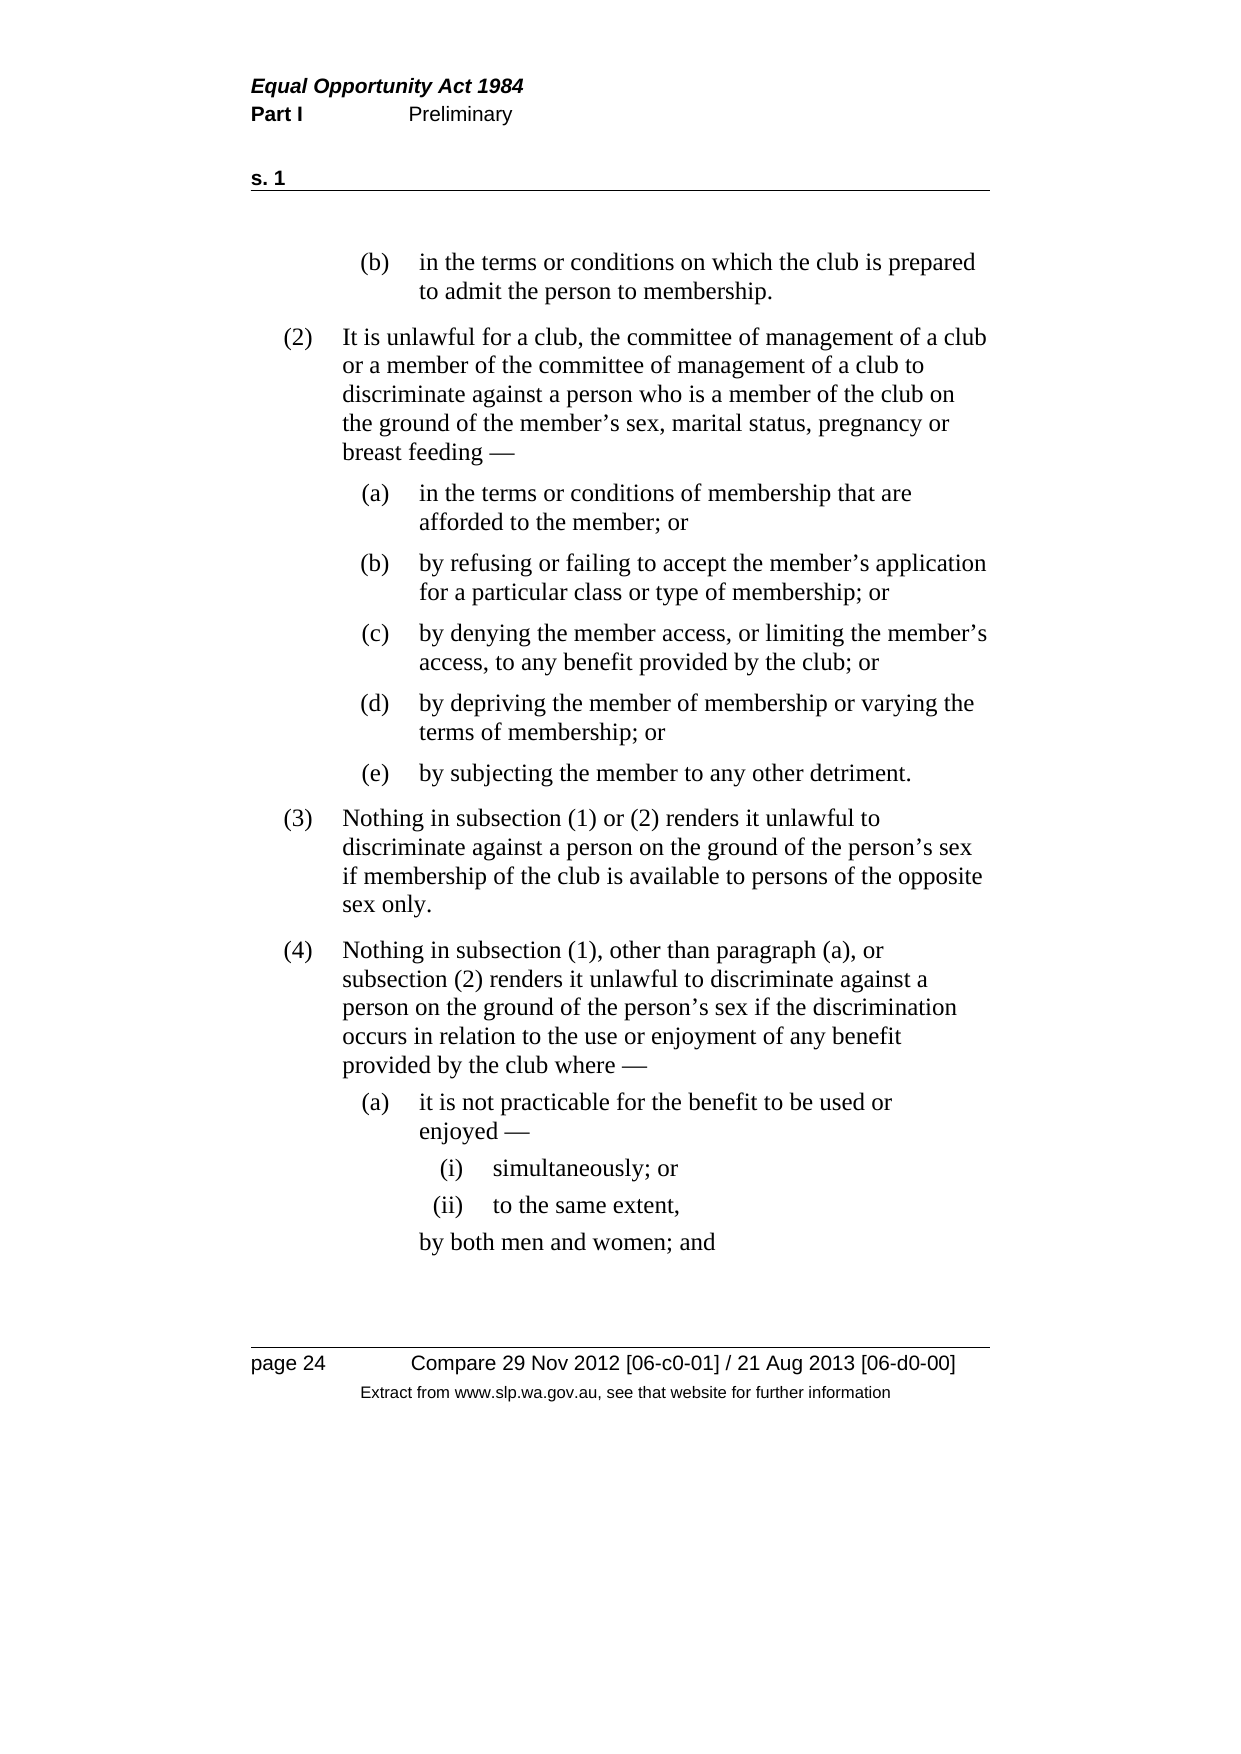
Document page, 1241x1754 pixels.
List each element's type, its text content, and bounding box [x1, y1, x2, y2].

text (c) by denying the member access, or limiting the member’s access, to any benefit provided by the club; or [251, 618, 990, 675]
text (2) It is unlawful for a club, the committee of management of a club or a member of the committee of management of a club to discriminate against a person who is a member of the club on the ground of the member’s sex, marital status, pregnancy or breast feeding — [251, 322, 990, 465]
text (3) Nothing in subsection (1) or (2) renders it unlawful to discriminate against a person on the ground of the person’s sex if membership of the club is available to persons of the opposite sex only. [251, 803, 990, 918]
text (4) Nothing in subsection (1), other than paragraph (a), or subsection (2) renders it unlawful to discriminate against a person on the ground of the person’s sex if the discrimination occurs in relation to the use or enjoyment of any benefit provided by the club where — [251, 935, 990, 1079]
text (d) by depriving the member of membership or varying the terms of membership; or [251, 688, 990, 745]
text by both men and women; and [251, 1227, 990, 1256]
text (e) by subjecting the member to any other detriment. [251, 758, 990, 787]
text (ii) to the same extent, [251, 1190, 990, 1219]
text (a) it is not practicable for the benefit to be used or enjoyed — [251, 1087, 990, 1144]
text (b) in the terms or conditions on which the club is prepared to admit the person to membership. [251, 247, 990, 305]
text (i) simultaneously; or [251, 1153, 990, 1182]
text (a) in the terms or conditions of membership that are afforded to the member; or [251, 478, 990, 535]
text (b) by refusing or failing to accept the member’s application for a particular class or type of membership; or [251, 548, 990, 605]
